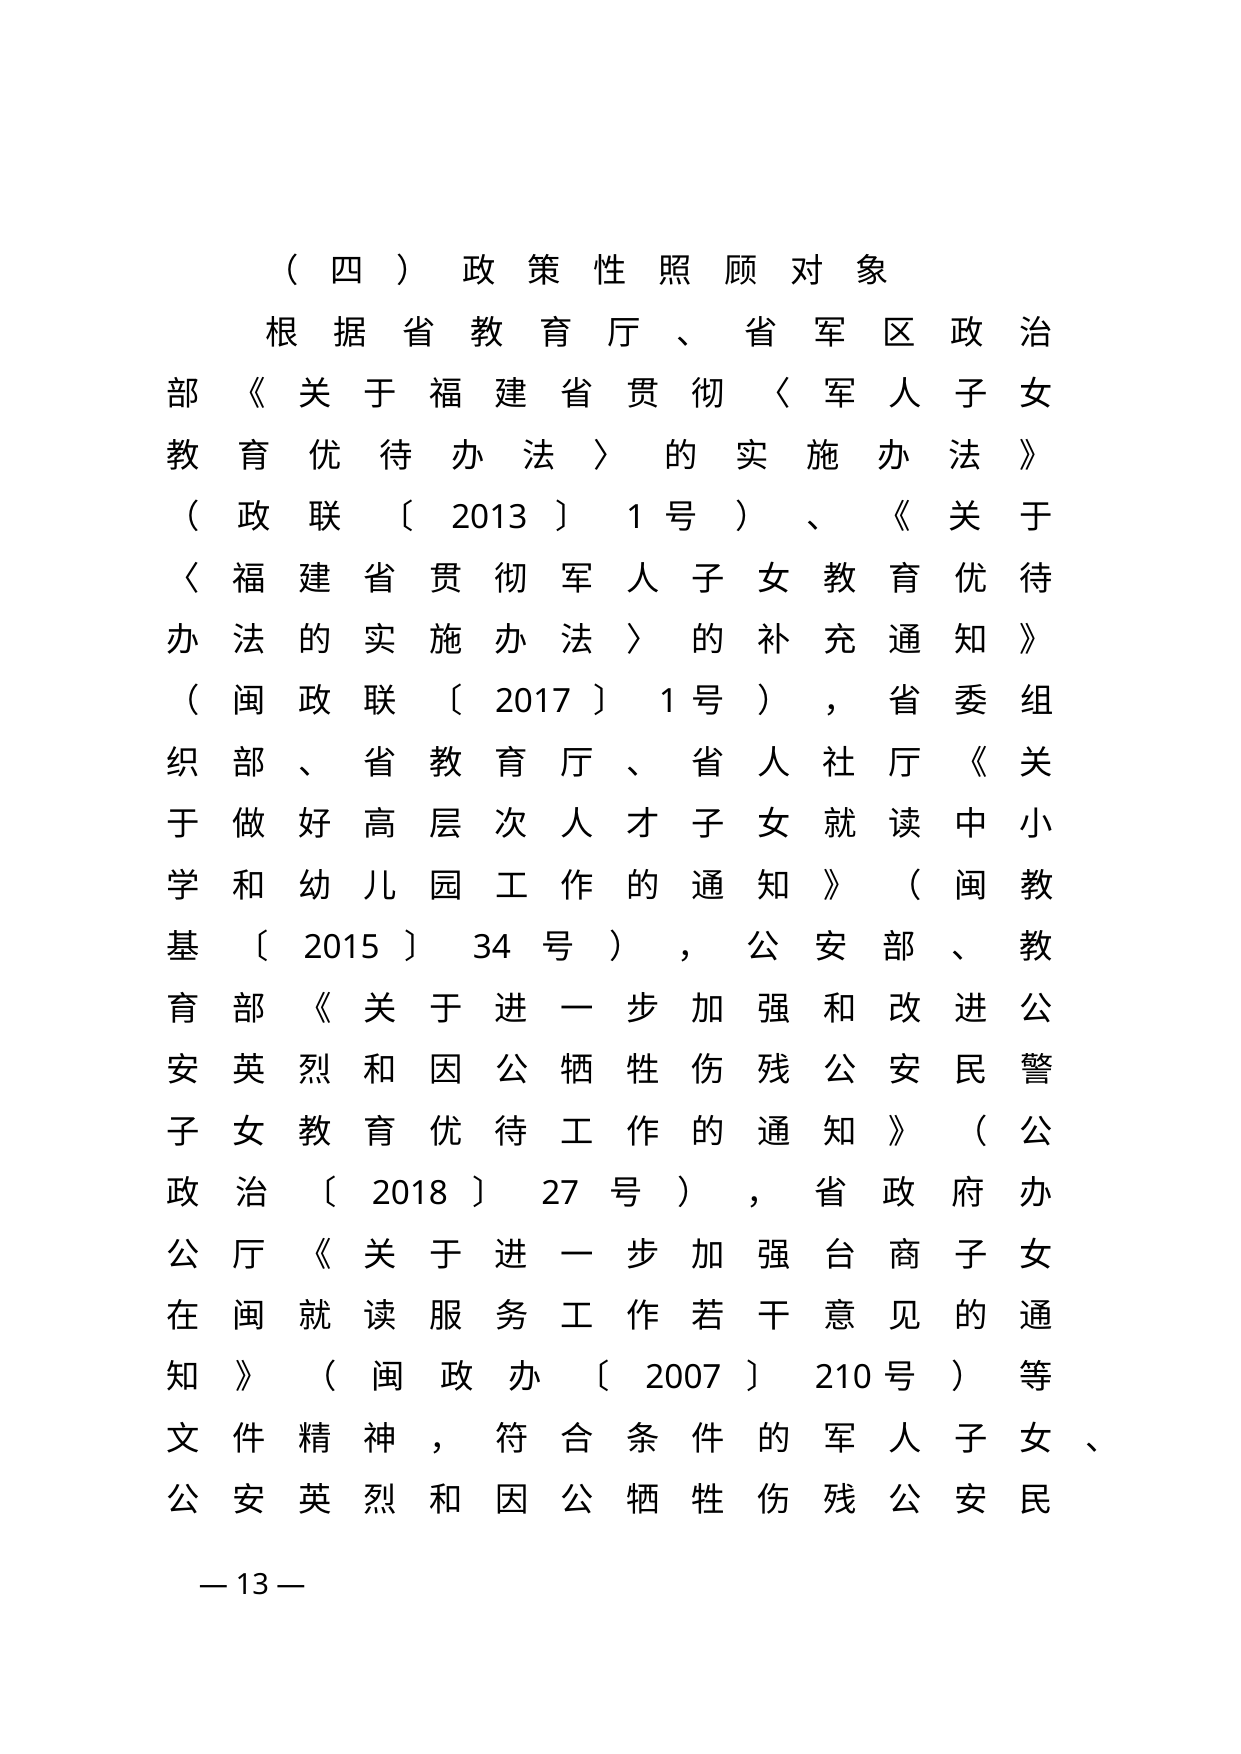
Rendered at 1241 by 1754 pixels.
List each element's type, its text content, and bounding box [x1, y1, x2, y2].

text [167, 299, 1085, 1528]
text （四）政策性照顾对象 [167, 237, 1085, 299]
